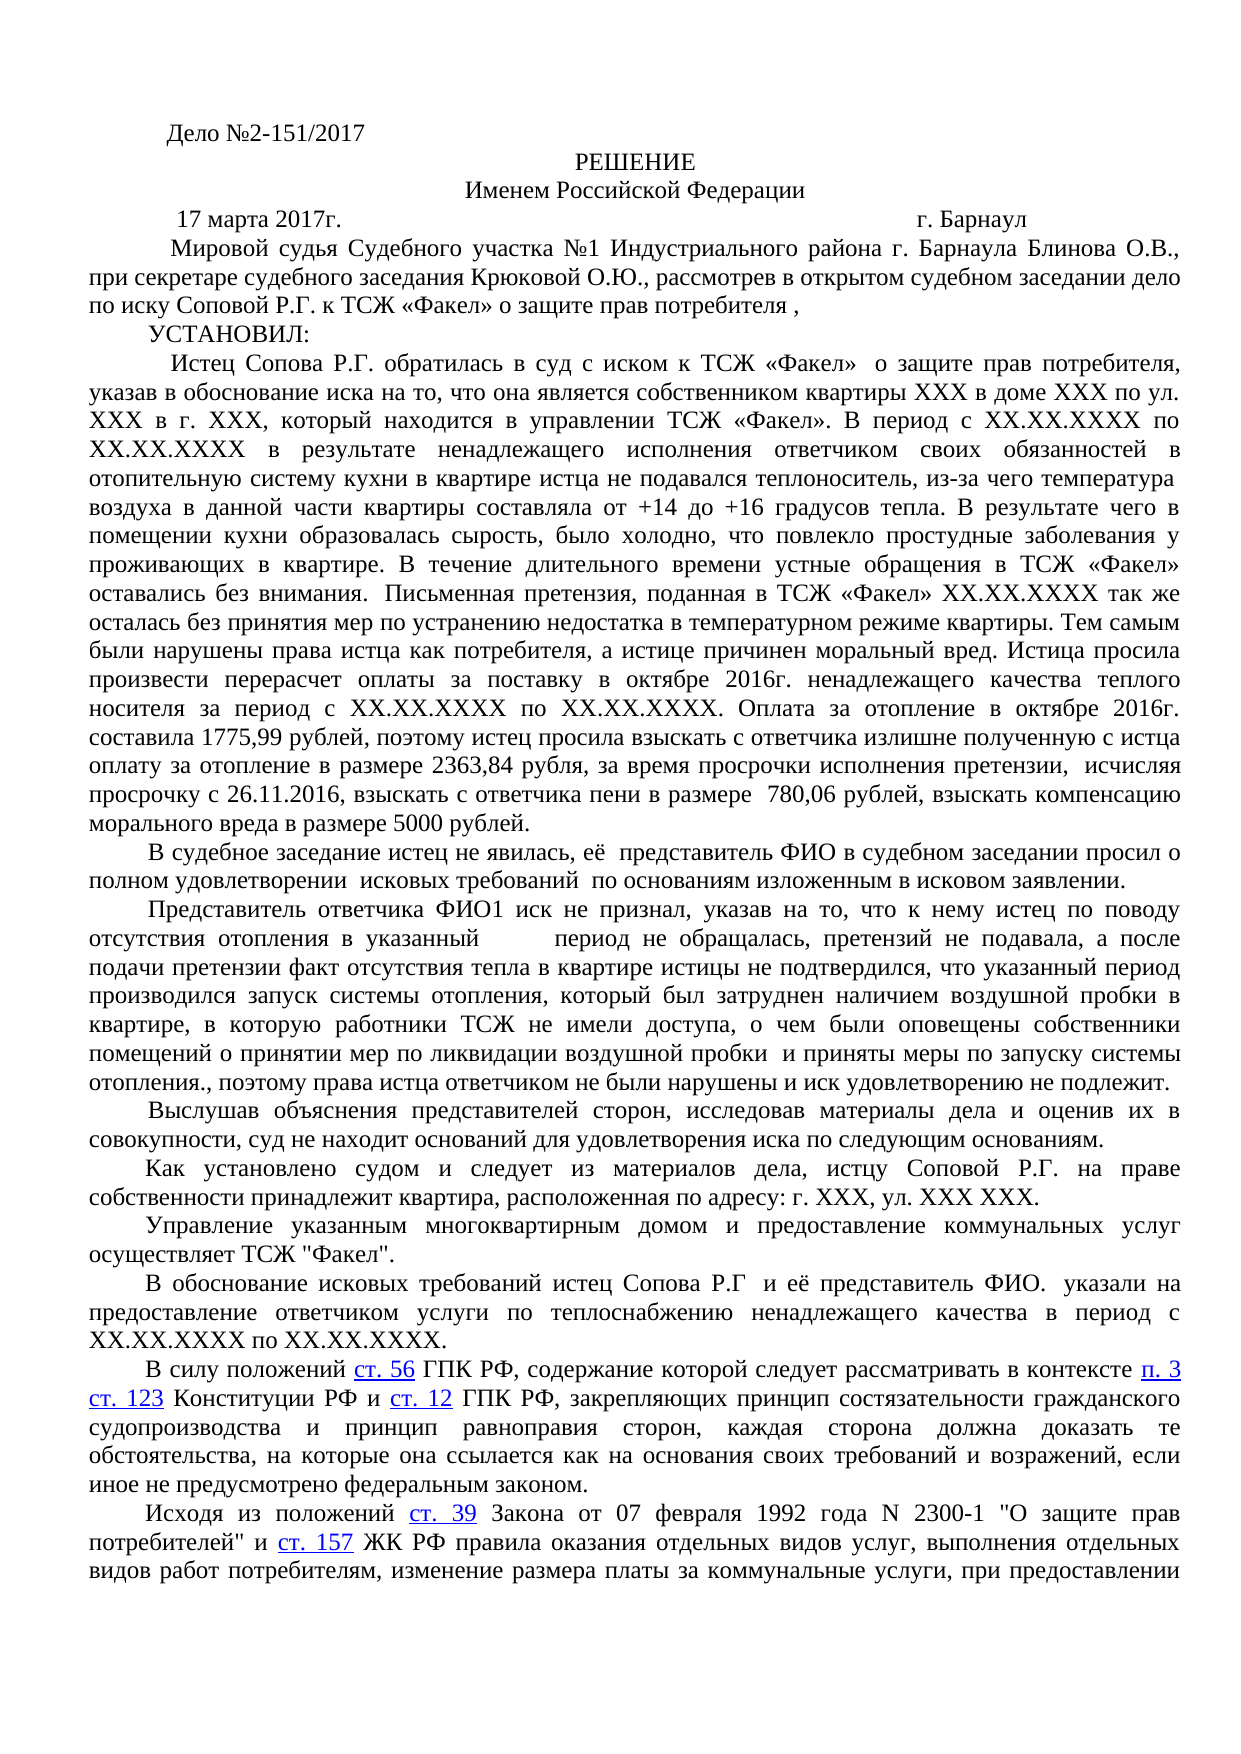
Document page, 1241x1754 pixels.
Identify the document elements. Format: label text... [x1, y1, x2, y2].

text РЕШЕНИЕ [89, 147, 1181, 176]
text Дело №2-151/2017 [89, 118, 1181, 147]
text В силу положений ст. 56 ГПК РФ, содержание которой следует рассматривать в контексте п. 3 ст. 123 Конституции РФ и ст. 12 ГПК РФ, закрепляющих принцип состязательности гражданского судопроизводства и принцип равноправия сторон, каждая сторона должна доказать те обстоятельства, на которые она ссылается как на основания своих требований и возражений, если иное не предусмотрено федеральным законом. [89, 1354, 1181, 1498]
text Истец Сопова Р.Г. обратилась в суд с иском к ТСЖ «Факел» о защите прав потребителя, указав в обоснование иска на то, что она является собственником квартиры ХХХ в доме ХХХ по ул. ХХХ в г. ХХХ, который находится в управлении ТСЖ «Факел». В период с ХХ.ХХ.ХХХХ по ХХ.ХХ.ХХХХ в результате ненадлежащего исполнения ответчиком своих обязанностей в отопительную систему кухни в квартире истца не подавался теплоноситель, из-за чего температура воздуха в данной части квартиры составляла от +14 до +16 градусов тепла. В результате чего в помещении кухни образовалась сырость, было холодно, что повлекло простудные заболевания у проживающих в квартире. В течение длительного времени устные обращения в ТСЖ «Факел» оставались без внимания. Письменная претензия, поданная в ТСЖ «Факел» ХХ.ХХ.ХХХХ так же осталась без принятия мер по устранению недостатка в температурном режиме квартиры. Тем самым были нарушены права истца как потребителя, а истице причинен моральный вред. Истица просила произвести перерасчет оплаты за поставку в октябре 2016г. ненадлежащего качества теплого носителя за период с ХХ.ХХ.ХХХХ по ХХ.ХХ.ХХХХ. Оплата за отопление в октябре 2016г. составила 1775,99 рублей, поэтому истец просила взыскать с ответчика излишне полученную с истца оплату за отопление в размере 2363,84 рубля, за время просрочки исполнения претензии, исчисляя просрочку с 26.11.2016, взыскать с ответчика пени в размере 780,06 рублей, взыскать компенсацию морального вреда в размере 5000 рублей. [89, 348, 1181, 837]
text В обоснование исковых требований истец Сопова Р.Г и её представитель ФИО. указали на предоставление ответчиком услуги по теплоснабжению ненадлежащего качества в период с ХХ.ХХ.ХХХХ по ХХ.ХХ.ХХХХ. [89, 1268, 1181, 1354]
text Как установлено судом и следует из материалов дела, истцу Соповой Р.Г. на праве собственности принадлежит квартира, расположенная по адресу: г. ХХХ, ул. ХХХ ХХХ. [89, 1153, 1181, 1211]
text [89, 1498, 1181, 1584]
text 17 марта 2017г. г. Барнаул [89, 204, 1181, 233]
text Мировой судья Судебного участка №1 Индустриального района г. Барнаула Блинова О.В., при секретаре судебного заседания Крюковой О.Ю., рассмотрев в открытом судебном заседании дело по иску Соповой Р.Г. к ТСЖ «Факел» о защите прав потребителя , [89, 233, 1181, 319]
text В судебное заседание истец не явилась, её представитель ФИО в судебном заседании просил о полном удовлетворении исковых требований по основаниям изложенным в исковом заявлении. [89, 837, 1181, 894]
text Именем Российской Федерации [89, 176, 1181, 204]
text Представитель ответчика ФИО1 иск не признал, указав на то, что к нему истец по поводу отсутствия отопления в указанный период не обращалась, претензий не подавала, а после подачи претензии факт отсутствия тепла в квартире истицы не подтвердился, что указанный период производился запуск системы отопления, который был затруднен наличием воздушной пробки в квартире, в которую работники ТСЖ не имели доступа, о чем были оповещены собственники помещений о принятии мер по ликвидации воздушной пробки и приняты меры по запуску системы отопления., поэтому права истца ответчиком не были нарушены и иск удовлетворению не подлежит. [89, 894, 1181, 1096]
text Управление указанным многоквартирным домом и предоставление коммунальных услуг осуществляет ТСЖ "Факел". [89, 1211, 1181, 1268]
text УСТАНОВИЛ: [89, 319, 1181, 348]
text Выслушав объяснения представителей сторон, исследовав материалы дела и оценив их в совокупности, суд не находит оснований для удовлетворения иска по следующим основаниям. [89, 1096, 1181, 1153]
